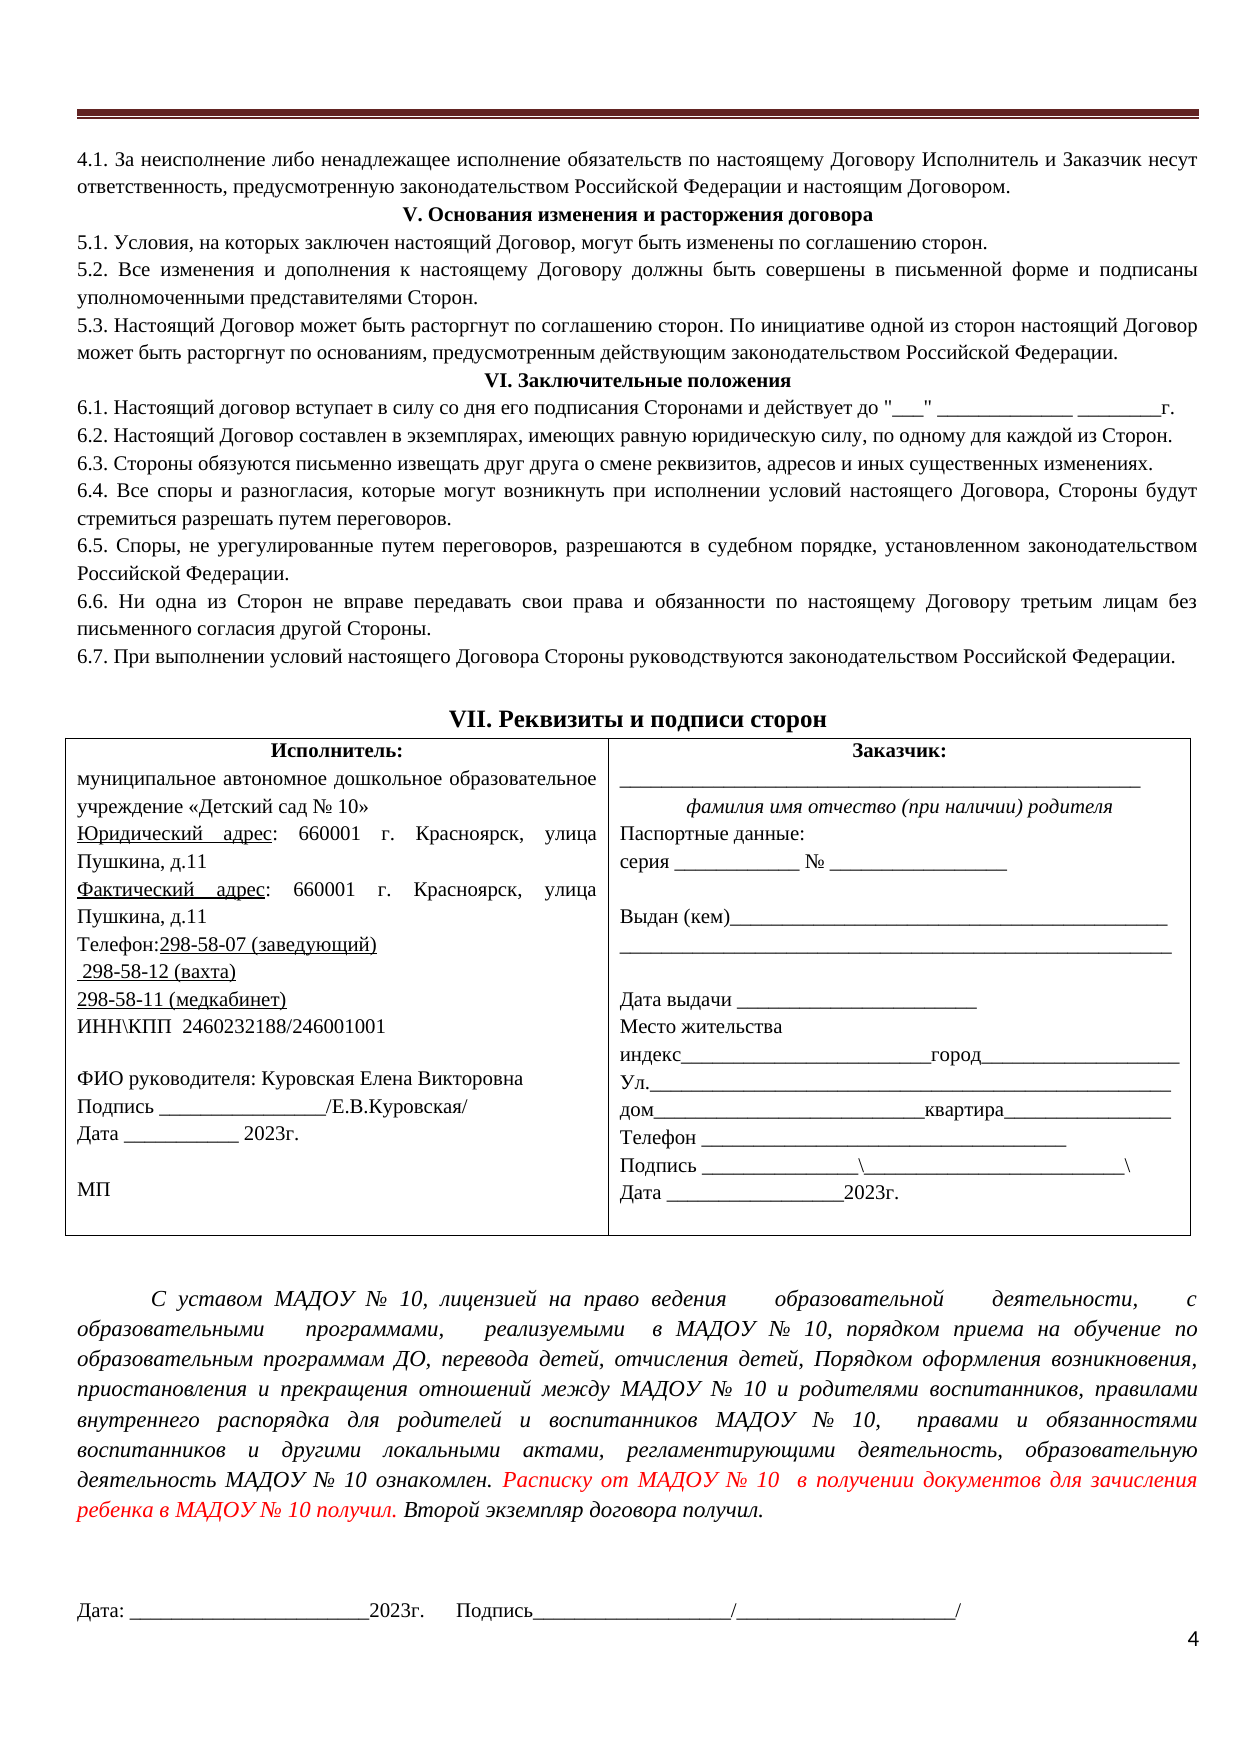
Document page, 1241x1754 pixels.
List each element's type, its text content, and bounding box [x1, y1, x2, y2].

text 6.2. Настоящий Договор составлен в экземплярах, имеющих равную юридическую силу, по одному для каждой из Сторон. [77, 423, 1199, 447]
text V. Основания изменения и расторжения договора [77, 202, 1199, 226]
text VII. Реквизиты и подписи сторон [77, 704, 1199, 733]
text 5.1. Условия, на которых заключен настоящий Договор, могут быть изменены по соглашению сторон. [77, 230, 1199, 254]
text VI. Заключительные положения [77, 368, 1199, 392]
text 4.1. За неисполнение либо ненадлежащее исполнение обязательств по настоящему Договору Исполнитель и Заказчик несут ответственность, предусмотренную законодательством Российской Федерации и настоящим Договором. [77, 147, 1199, 198]
text 5.2. Все изменения и дополнения к настоящему Договору должны быть совершены в письменной форме и подписаны уполномоченными представителями Сторон. [77, 257, 1199, 309]
text 5.3. Настоящий Договор может быть расторгнут по соглашению сторон. По инициативе одной из сторон настоящий Договор может быть расторгнут по основаниям, предусмотренным действующим законодательством Российской Федерации. [77, 312, 1199, 364]
table_header Исполнитель: муниципальное автономное дошкольное образовательное учреждение «Детский сад № 10» Юридический адрес: 660001 г. Красноярск, улица Пушкина, д.11 Фактический адрес: 660001 г. Красноярск, улица Пушкина, д.11 Телефон:298-58-07 (заведующий) 298-58-12 (вахта) 298-58-11 (медкабинет) ИНН\КПП 2460232188/246001001 ФИО руководителя: Куровская Елена Викторовна Подпись ________________/Е.В.Куровская/ Дата ___________ 2023г. МП [66, 739, 608, 1235]
text 6.5. Споры, не урегулированные путем переговоров, разрешаются в судебном порядке, установленном законодательством Российской Федерации. [77, 533, 1199, 585]
table_header Заказчик: __________________________________________________ фамилия имя отчество (при наличии) родителя Паспортные данные: серия ____________ № _________________ Выдан (кем)__________________________________________ _____________________________________________________ Дата выдачи _______________________ Место жительства индекс________________________город___________________ Ул.__________________________________________________ дом__________________________квартира________________ Телефон ___________________________________ Подпись _______________\_________________________\ Дата _________________2023г. [609, 739, 1190, 1235]
text 6.6. Ни одна из Сторон не вправе передавать свои права и обязанности по настоящему Договору третьим лицам без письменного согласия другой Стороны. [77, 588, 1199, 640]
text Дата: _______________________2023г. Подпись___________________/_____________________/ [77, 1598, 1199, 1622]
text 6.3. Стороны обязуются письменно извещать друг друга о смене реквизитов, адресов и иных существенных изменениях. [77, 451, 1199, 474]
text 6.7. При выполнении условий настоящего Договора Стороны руководствуются законодательством Российской Федерации. [77, 644, 1199, 668]
text 6.1. Настоящий договор вступает в силу со дня его подписания Сторонами и действует до "___" _____________ ________г. [77, 395, 1199, 419]
text С уставом МАДОУ № 10, лицензией на право ведения образовательной деятельности, с образовательными программами, реализуемыми в МАДОУ № 10, порядком приема на обучение по образовательным программам ДО, перевода детей, отчисления детей, Порядком оформления возникновения, приостановления и прекращения отношений между МАДОУ № 10 и родителями воспитанников, правилами внутреннего распорядка для родителей и воспитанников МАДОУ № 10, правами и обязанностями воспитанников и другими локальными актами, регламентирующими деятельность, образовательную деятельность МАДОУ № 10 ознакомлен. Расписку от МАДОУ № 10 в получении документов для зачисления ребенка в МАДОУ № 10 получил. Второй экземпляр договора получил. [77, 1285, 1199, 1523]
text 6.4. Все споры и разногласия, которые могут возникнуть при исполнении условий настоящего Договора, Стороны будут стремиться разрешать путем переговоров. [77, 478, 1199, 530]
